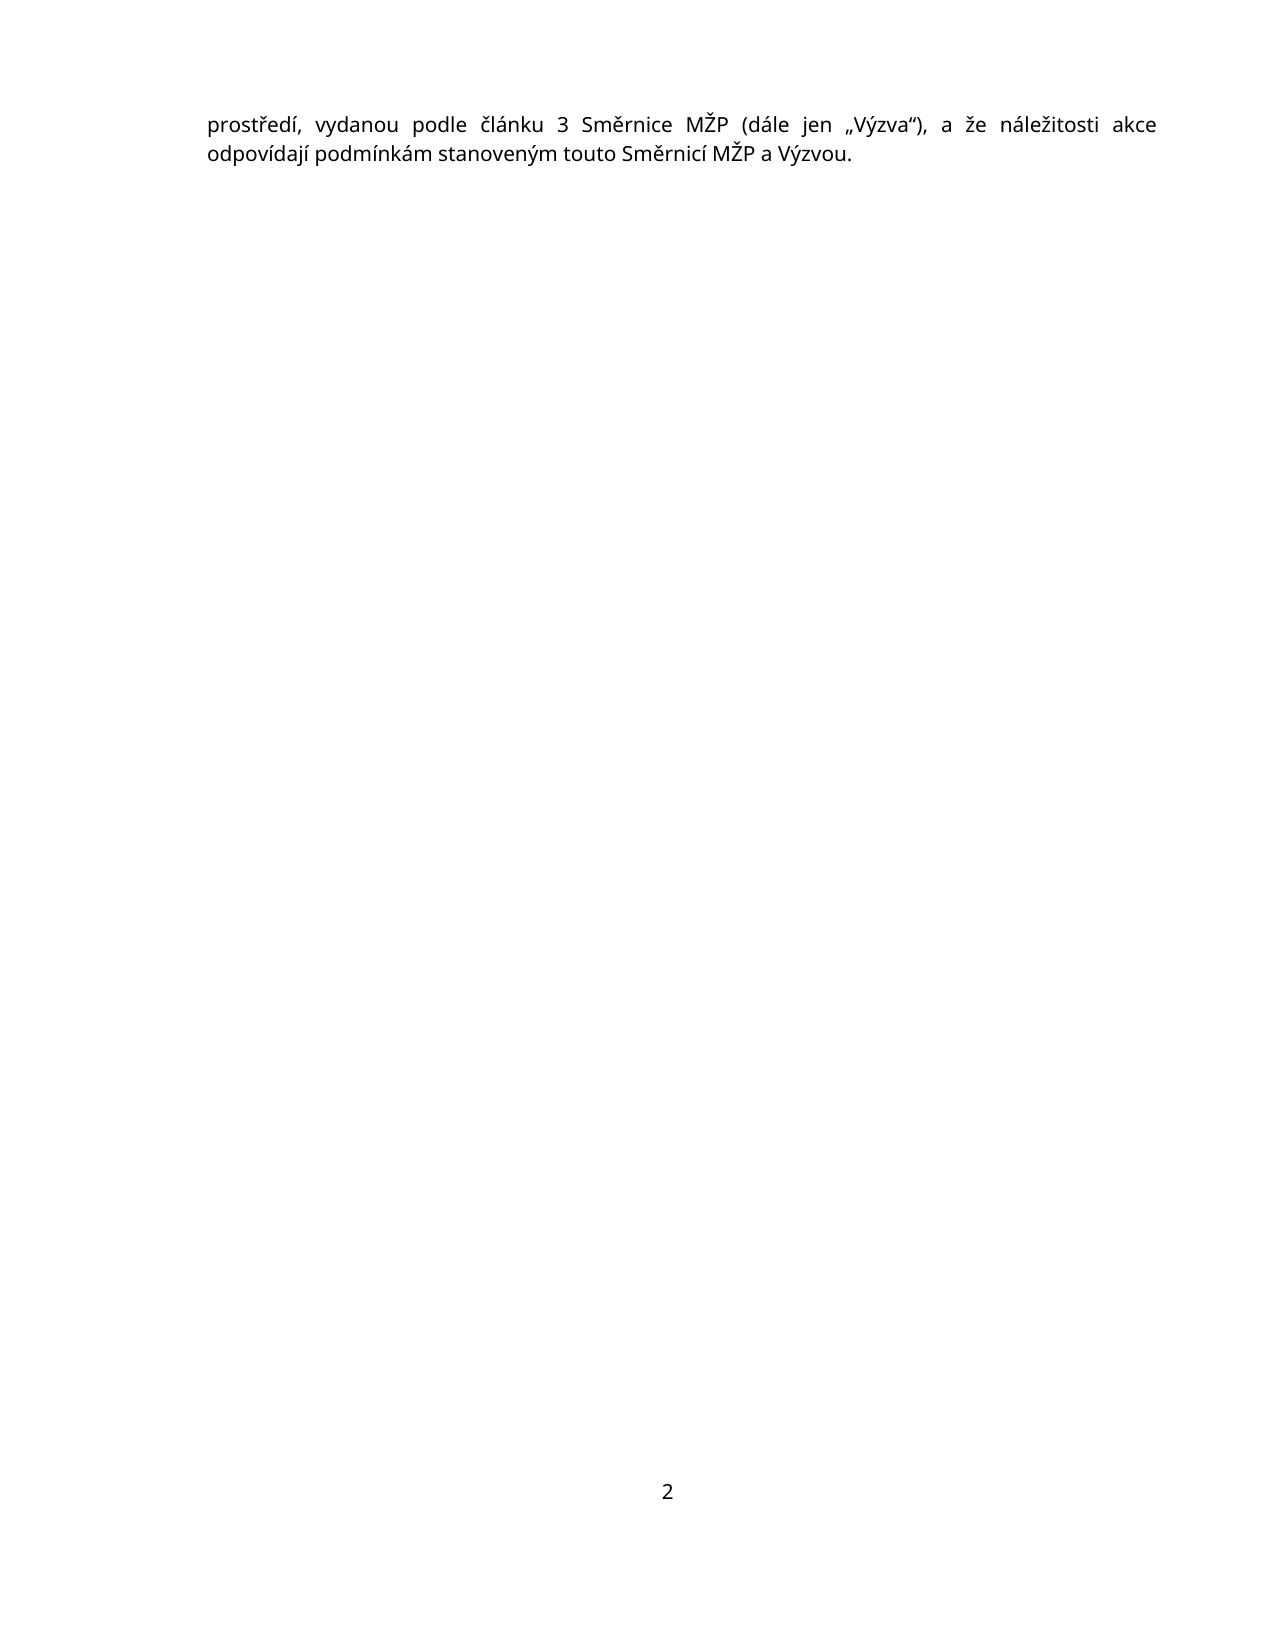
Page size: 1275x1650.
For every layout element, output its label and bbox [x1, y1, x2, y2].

list [177, 110, 1157, 167]
